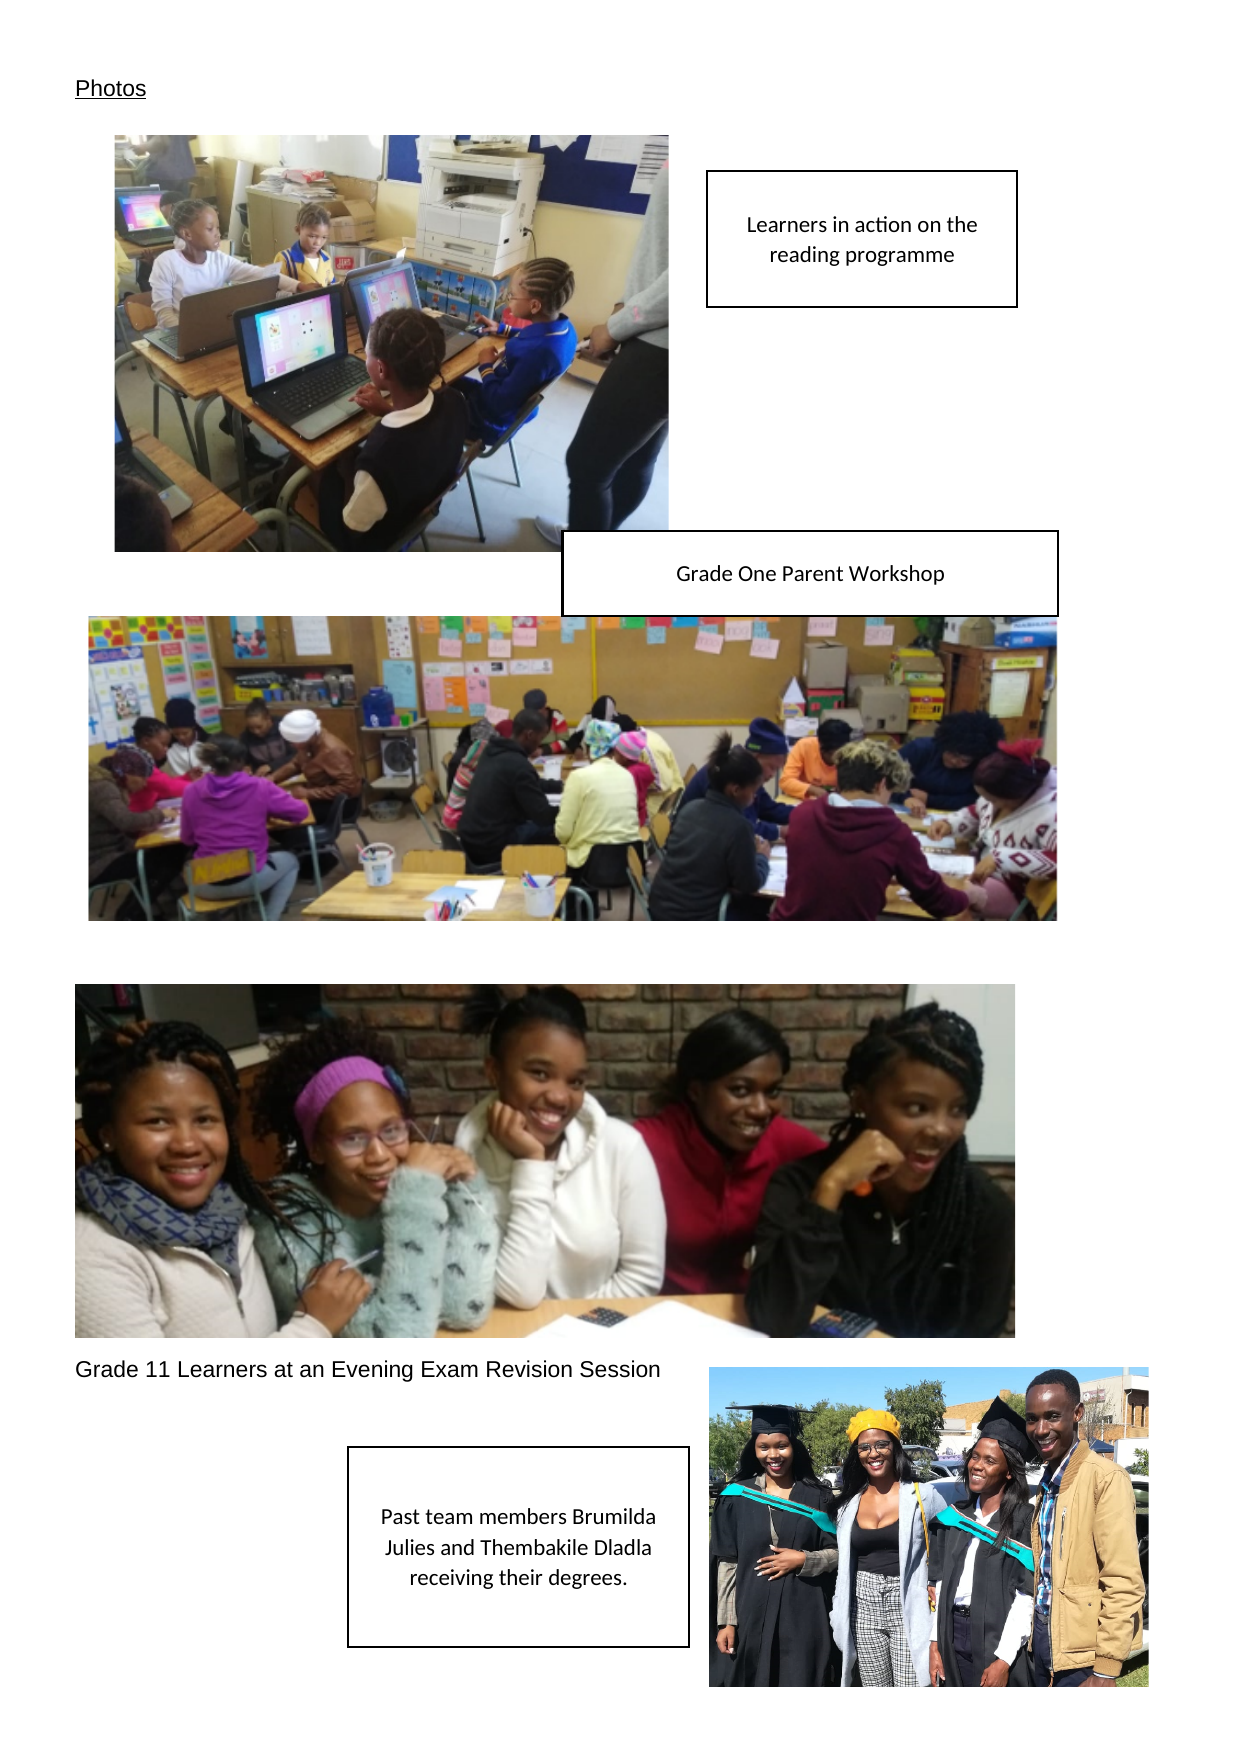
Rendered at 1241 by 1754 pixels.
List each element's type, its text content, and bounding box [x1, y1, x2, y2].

picture [75, 616, 1059, 921]
text Grade 11 Learners at an Evening Exam Revision Session [75, 1356, 1165, 1383]
picture [75, 984, 1016, 1338]
picture [709, 1367, 1149, 1687]
picture [114, 135, 669, 552]
text Photos [75, 75, 1165, 101]
